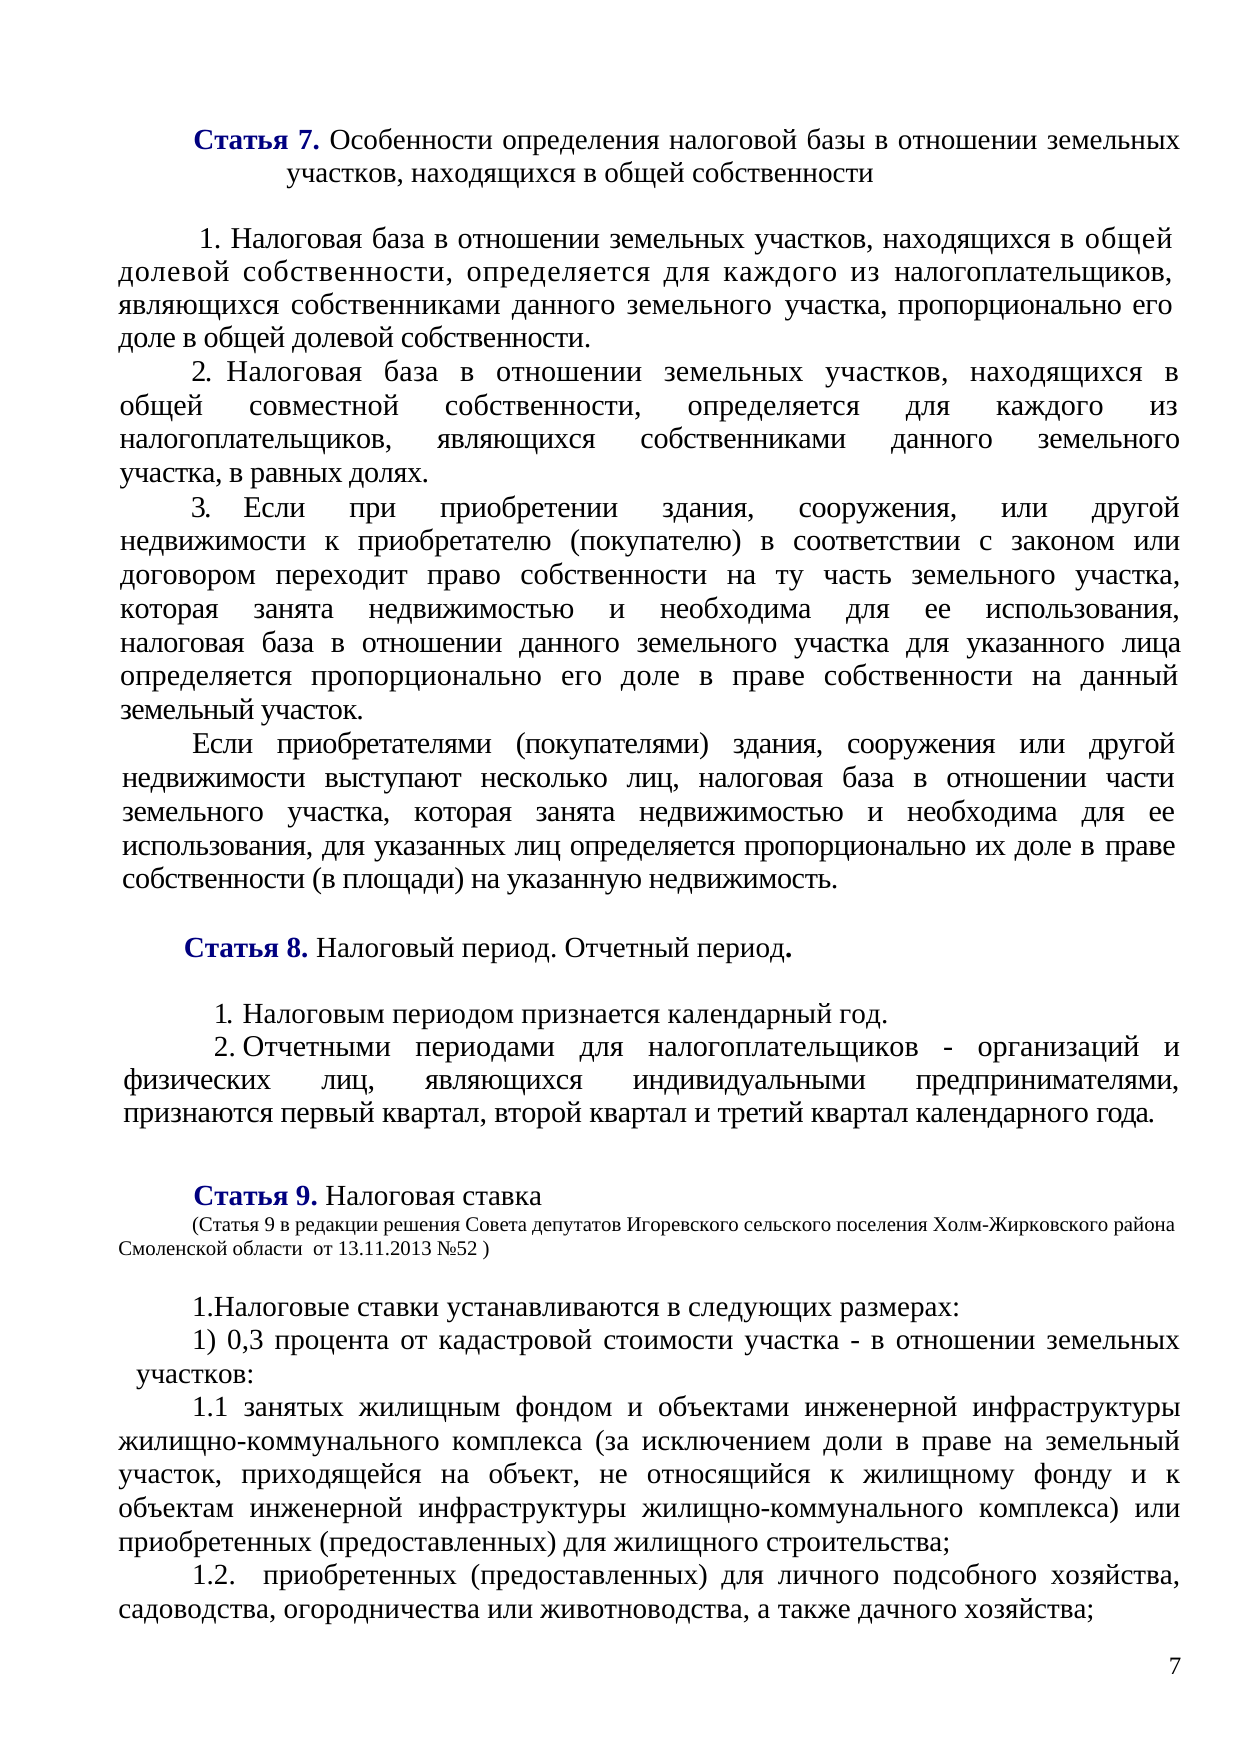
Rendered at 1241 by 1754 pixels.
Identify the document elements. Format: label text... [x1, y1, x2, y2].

text 3. Если при приобретении здания, сооружения, или другой недвижимости к приобретателю (покупателю) в соответствии с законом или договором переходит право собственности на ту часть земельного участка, которая занята недвижимостью и необходима для ее использования, налоговая база в отношении данного земельного участка для указанного лица определяется пропорционально его доле в праве собственности на данный земельный участок. [120, 490, 1181, 726]
text Если приобретателями (покупателями) здания, сооружения или другой недвижимости выступают несколько лиц, налоговая база в отношении части земельного участка, которая занята недвижимостью и необходима для ее использования, для указанных лиц определяется пропорционально их доле в праве собственности (в площади) на указанную недвижимость. [122, 727, 1176, 896]
text (Статья 9 в редакции решения Совета депутатов Игоревского сельского поселения Холм-Жирковского района Смоленской области от 13.11.2013 №52 ) [118, 1212, 1181, 1260]
text 1) 0,3 процента от кадастровой стоимости участка - в отношении земельных участков: [136, 1322, 1181, 1389]
text 1.1 занятых жилищным фондом и объектами инженерной инфраструктуры жилищно-коммунального комплекса (за исключением доли в праве на земельный участок, приходящейся на объект, не относящийся к жилищному фонду и к объектам инженерной инфраструктуры жилищно-коммунального комплекса) или приобретенных (предоставленных) для жилищного строительства; [118, 1389, 1181, 1557]
text 1.Налоговые ставки устанавливаются в следующих размерах: [118, 1289, 1181, 1322]
list Налоговым периодом признается календарный год. [214, 997, 1181, 1030]
text Статья 8. Налоговый период. Отчетный период. [118, 930, 1181, 964]
text 1. Налоговая база в отношении земельных участков, находящихся в общей долевой собственности, определяется для каждого из налогоплательщиков, являющихся собственниками данного земельного участка, пропорционально его доле в общей долевой собственности. [118, 222, 1172, 354]
list Отчетными периодами для налогоплательщиков - организаций и физических лиц, являющихся индивидуальными предпринимателями, признаются первый квартал, второй квартал и третий квартал календарного года. [123, 1030, 1181, 1129]
text 1.2. приобретенных (предоставленных) для личного подсобного хозяйства, садоводства, огородничества или животноводства, а также дачного хозяйства; [118, 1557, 1181, 1624]
text 2. Налоговая база в отношении земельных участков, находящихся в общей совместной собственности, определяется для каждого из налогоплательщиков, являющихся собственниками данного земельного участка, в равных долях. [119, 354, 1181, 489]
text Статья 9. Налоговая ставка [193, 1178, 1181, 1212]
text Статья 7. Особенности определения налоговой базы в отношении земельных участков, находящихся в общей собственности [193, 122, 1181, 189]
